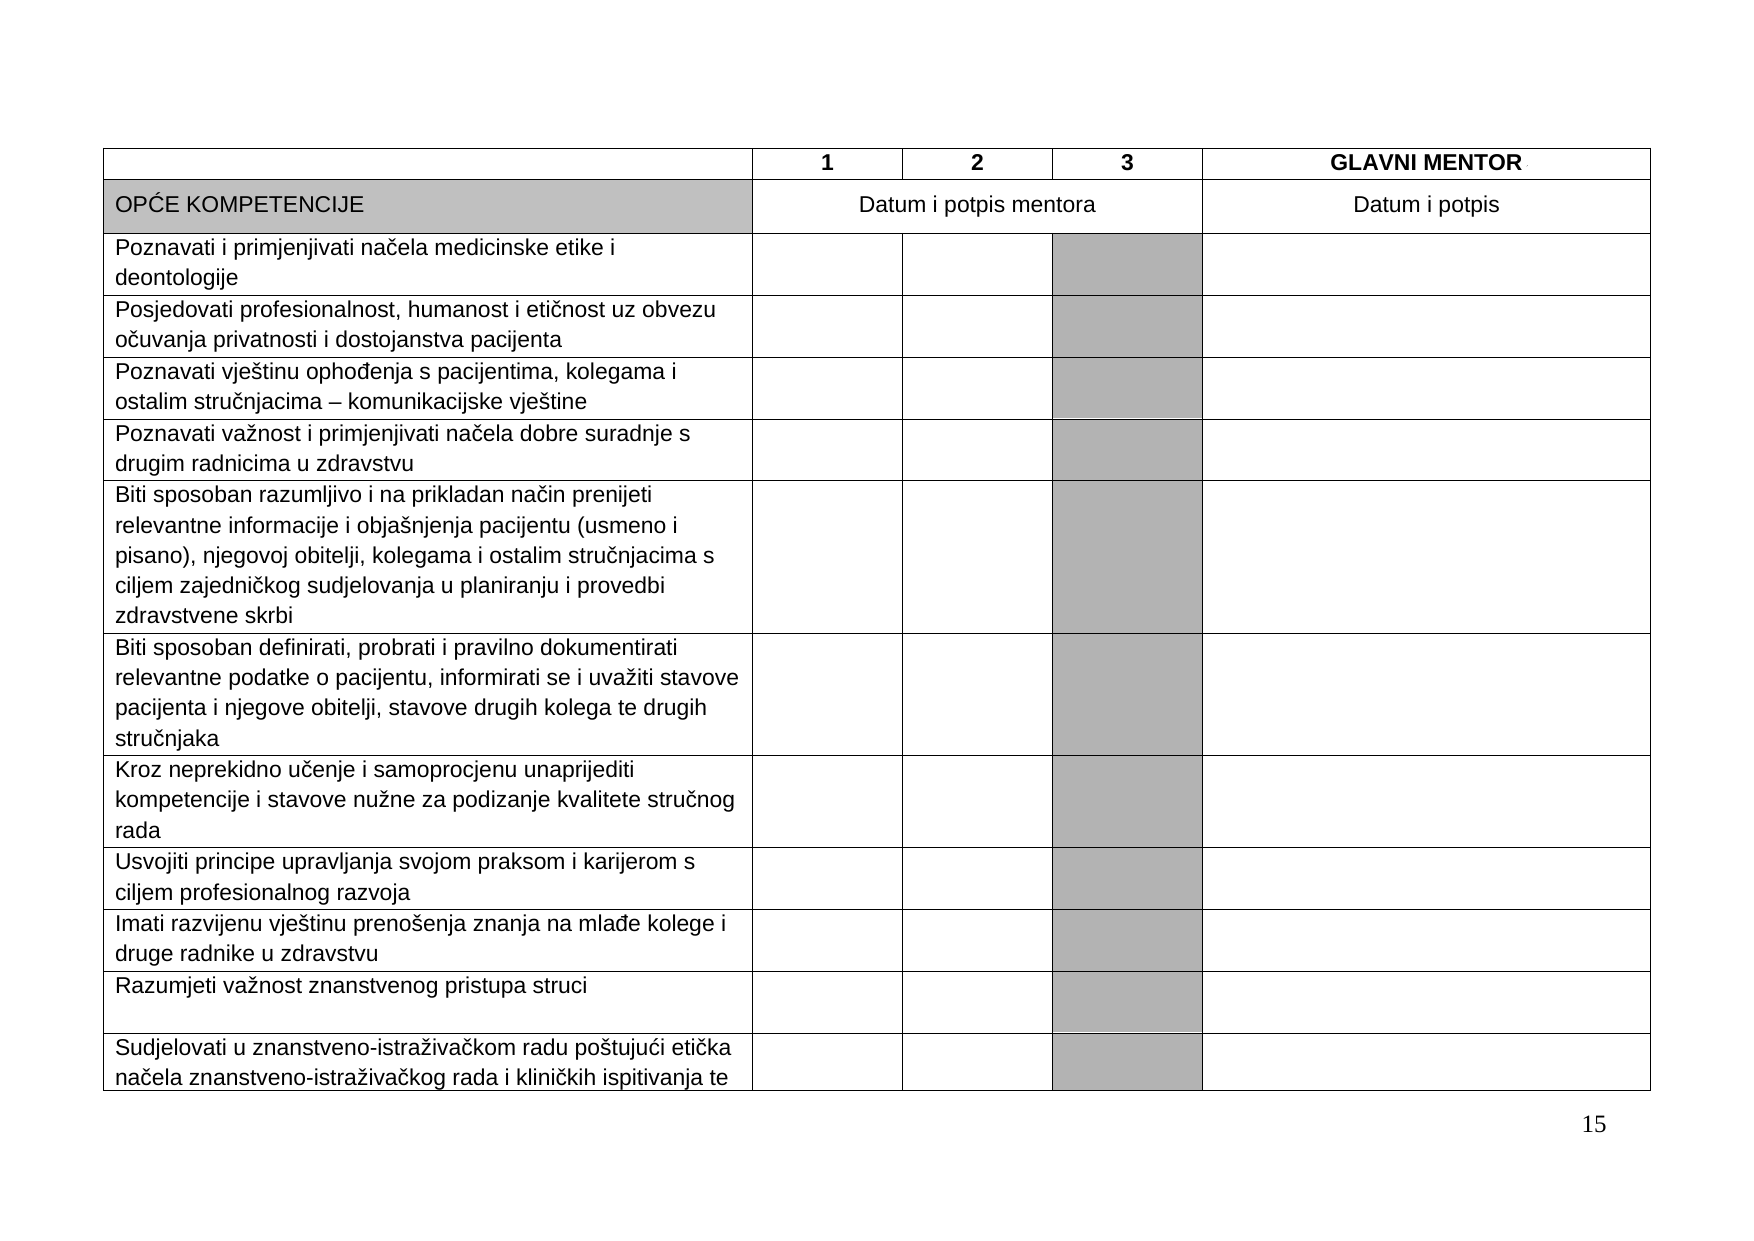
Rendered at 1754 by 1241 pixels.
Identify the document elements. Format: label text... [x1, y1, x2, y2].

table_cell [753, 358, 902, 418]
table_cell Posjedovati profesionalnost, humanost i etičnost uz obvezu očuvanja privatnosti i dostojanstva pacijenta [104, 296, 752, 357]
table_cell [1203, 848, 1650, 909]
table_cell Kroz neprekidno učenje i samoprocjenu unaprijediti kompetencije i stavove nužne za podizanje kvalitete stručnog rada [104, 756, 752, 847]
table_cell [1203, 234, 1650, 295]
table_cell [753, 634, 902, 755]
table_cell [1203, 420, 1650, 480]
table_cell OPĆE KOMPETENCIJE [104, 180, 752, 233]
table_cell [903, 296, 1052, 357]
table_cell [753, 972, 902, 1032]
table_cell [1203, 756, 1650, 847]
table_cell Biti sposoban razumljivo i na prikladan način prenijeti relevantne informacije i objašnjenja pacijentu (usmeno i pisano), njegovoj obitelji, kolegama i ostalim stručnjacima s ciljem zajedničkog sudjelovanja u planiranju i provedbi zdravstvene skrbi [104, 481, 752, 633]
table_cell [1203, 1034, 1650, 1090]
table_cell [753, 756, 902, 847]
table_cell [1053, 481, 1202, 633]
table_cell [753, 481, 902, 633]
table_cell [903, 1034, 1052, 1090]
table_cell [1053, 296, 1202, 357]
table_cell [1053, 634, 1202, 755]
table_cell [104, 1034, 752, 1090]
table_cell Razumjeti važnost znanstvenog pristupa struci [104, 972, 752, 1032]
table_cell [1053, 234, 1202, 295]
table_cell Poznavati vještinu ophođenja s pacijentima, kolegama i ostalim stručnjacima – komunikacijske vještine [104, 358, 752, 418]
table_cell 2 [903, 149, 1052, 179]
table_cell [903, 756, 1052, 847]
table_cell Usvojiti principe upravljanja svojom praksom i karijerom s ciljem profesionalnog razvoja [104, 848, 752, 909]
table_cell [753, 234, 902, 295]
table_cell Biti sposoban definirati, probrati i pravilno dokumentirati relevantne podatke o pacijentu, informirati se i uvažiti stavove pacijenta i njegove obitelji, stavove drugih kolega te drugih stručnjaka [104, 634, 752, 755]
table_cell [903, 234, 1052, 295]
table_cell [1203, 634, 1650, 755]
table_cell [1203, 296, 1650, 357]
table_cell 1 [753, 149, 902, 179]
table_cell [1203, 358, 1650, 418]
table_cell [1053, 420, 1202, 480]
table_cell Poznavati važnost i primjenjivati načela dobre suradnje s drugim radnicima u zdravstvu [104, 420, 752, 480]
table_cell [1053, 1034, 1202, 1090]
table_cell [903, 420, 1052, 480]
table_cell 3 [1053, 149, 1202, 179]
table_cell [1203, 481, 1650, 633]
table_cell [1053, 972, 1202, 1032]
table_cell [903, 634, 1052, 755]
table_cell [753, 1034, 902, 1090]
table_cell Poznavati i primjenjivati načela medicinske etike i deontologije [104, 234, 752, 295]
table_cell [1053, 910, 1202, 971]
table_cell [753, 910, 902, 971]
table_cell [753, 420, 902, 480]
table_cell Imati razvijenu vještinu prenošenja znanja na mlađe kolege i druge radnike u zdravstvu [104, 910, 752, 971]
table_cell [1053, 756, 1202, 847]
table_cell [753, 296, 902, 357]
table_cell Datum i potpis mentora [753, 180, 1202, 233]
table_cell [1203, 910, 1650, 971]
table_cell [903, 358, 1052, 418]
table_cell [1203, 972, 1650, 1032]
table_cell [903, 972, 1052, 1032]
table_cell [1053, 848, 1202, 909]
table_cell [753, 848, 902, 909]
table_cell [1053, 358, 1202, 418]
table_cell Datum i potpis [1203, 180, 1650, 233]
table_cell [903, 848, 1052, 909]
table_header TEMA [104, 149, 752, 179]
table_cell [903, 910, 1052, 971]
table_cell [903, 481, 1052, 633]
table_header GLAVNI MENTOR [1203, 149, 1650, 179]
